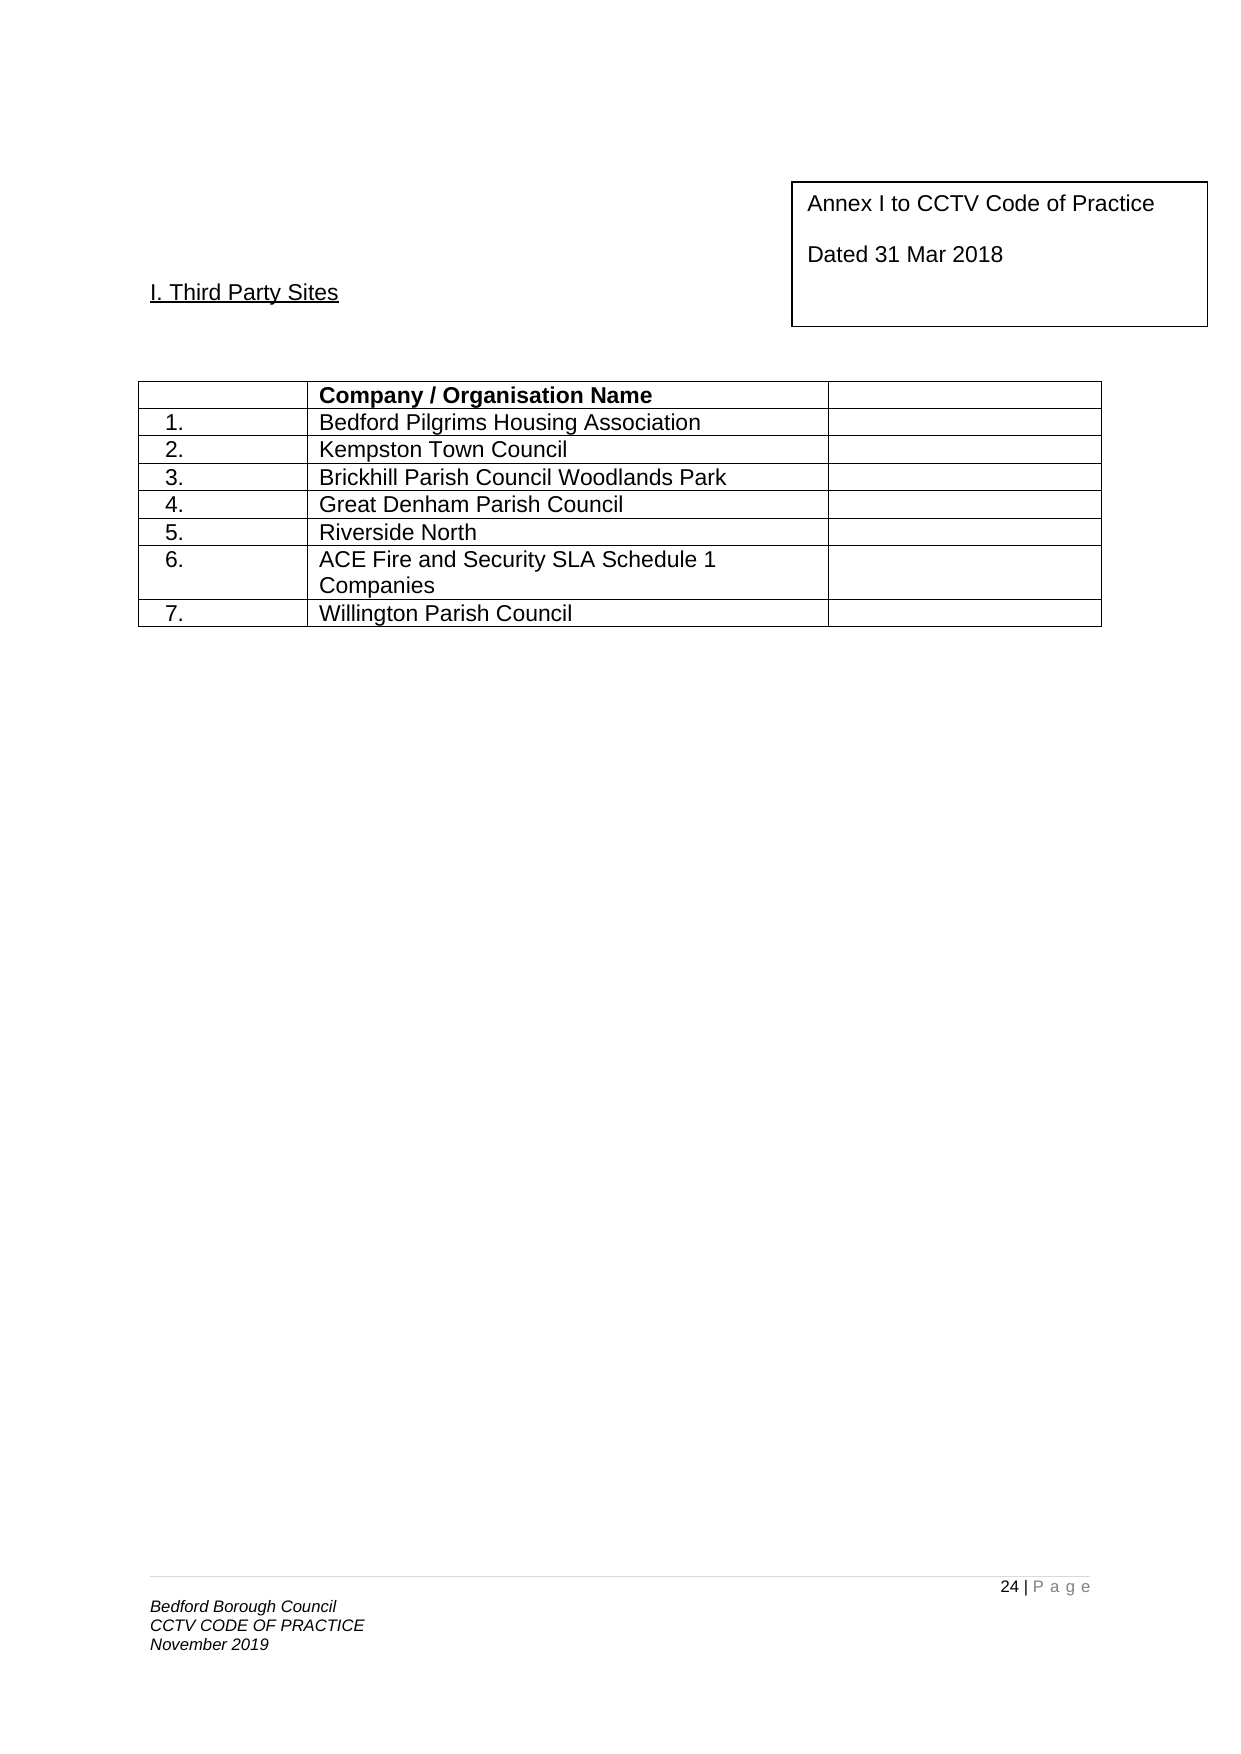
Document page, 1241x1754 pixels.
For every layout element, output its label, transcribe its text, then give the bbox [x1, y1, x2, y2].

table_cell [139, 519, 307, 545]
table_cell [308, 600, 828, 626]
table_header Company / Organiation Name [308, 382, 828, 408]
table_cell [829, 519, 1101, 545]
text Party Sites [150, 278, 791, 305]
table_cell [139, 600, 307, 626]
table_cell Great Denham Parish Council [308, 491, 828, 517]
table_cell Kempston Town Council [308, 436, 828, 463]
table_cell [139, 409, 307, 435]
table_cell [829, 600, 1101, 626]
table_cell ACE Fire and Security SLA Schedule 1 Companies [308, 546, 828, 599]
table_cell [139, 546, 307, 599]
table_cell Brickhill Parish Council Woodlands Park [308, 464, 828, 490]
table_cell [829, 436, 1101, 463]
table_cell [139, 436, 307, 463]
table_cell [829, 546, 1101, 599]
table_cell [829, 464, 1101, 490]
table_cell [139, 464, 307, 490]
table_cell [829, 491, 1101, 517]
table_header [139, 382, 307, 408]
table_cell [139, 491, 307, 517]
table_cell [308, 409, 828, 435]
table_header [829, 382, 1101, 408]
table_cell [829, 409, 1101, 435]
table_cell Riverside North [308, 519, 828, 545]
